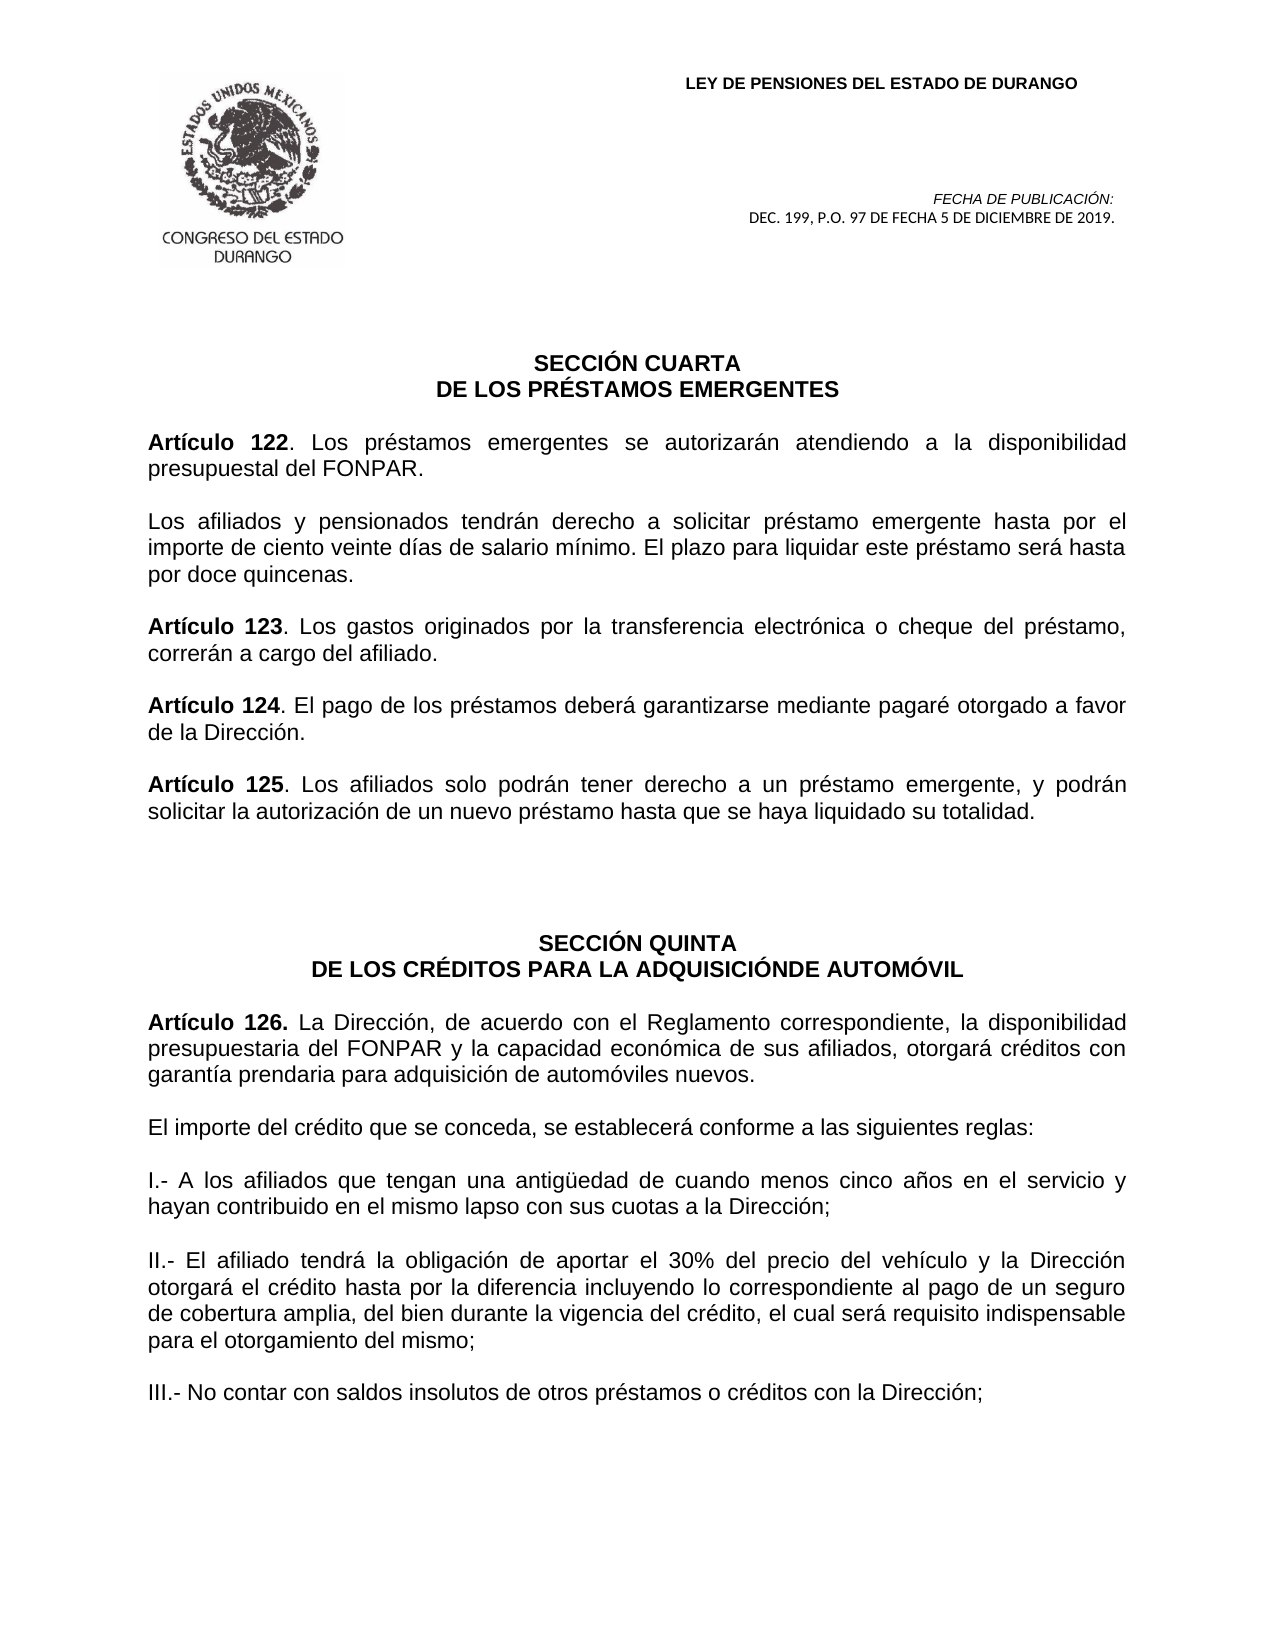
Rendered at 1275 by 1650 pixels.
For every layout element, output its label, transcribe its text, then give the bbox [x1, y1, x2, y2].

text I.- A los afiliados que tengan una antigüedad de cuando menos cinco años en el servicio y hayan contribuido en el mismo lapso con sus cuotas a la Dirección; [148, 1167, 1127, 1219]
text SECCIÓN CUARTA [148, 350, 1127, 376]
text Artículo 123. Los gastos originados por la transferencia electrónica o cheque del préstamo, correrán a cargo del afiliado. [148, 613, 1127, 666]
text SECCIÓN QUINTA [148, 929, 1127, 956]
text Artículo 125. Los afiliados solo podrán tener derecho a un préstamo emergente, y podrán solicitar la autorización de un nuevo préstamo hasta que se haya liquidado su totalidad. [148, 771, 1127, 824]
text III.- No contar con saldos insolutos de otros préstamos o créditos con la Dirección; [148, 1379, 1127, 1406]
text Artículo 122. Los préstamos emergentes se autorizarán atendiendo a la disponibilidad presupuestal del FONPAR. [148, 429, 1127, 482]
text Artículo 124. El pago de los préstamos deberá garantizarse mediante pagaré otorgado a favor de la Dirección. [148, 692, 1127, 745]
text El importe del crédito que se conceda, se establecerá conforme a las siguientes reglas: [148, 1114, 1127, 1140]
text Artículo 126. La Dirección, de acuerdo con el Reglamento correspondiente, la disponibilidad presupuestaria del FONPAR y la capacidad económica de sus afiliados, otorgará créditos con garantía prendaria para adquisición de automóviles nuevos. [148, 1009, 1127, 1088]
text DE LOS CRÉDITOS PARA LA ADQUISICIÓNDE AUTOMÓVIL [148, 956, 1127, 982]
text DE LOS PRÉSTAMOS EMERGENTES [148, 376, 1127, 402]
text Los afiliados y pensionados tendrán derecho a solicitar préstamo emergente hasta por el importe de ciento veinte días de salario mínimo. El plazo para liquidar este préstamo será hasta por doce quincenas. [148, 508, 1127, 587]
picture [158, 73, 345, 269]
text II.- El afiliado tendrá la obligación de aportar el 30% del precio del vehículo y la Dirección otorgará el crédito hasta por la diferencia incluyendo lo correspondiente al pago de un seguro de cobertura amplia, del bien durante la vigencia del crédito, el cual será requisito indispensable para el otorgamiento del mismo; [148, 1247, 1127, 1353]
